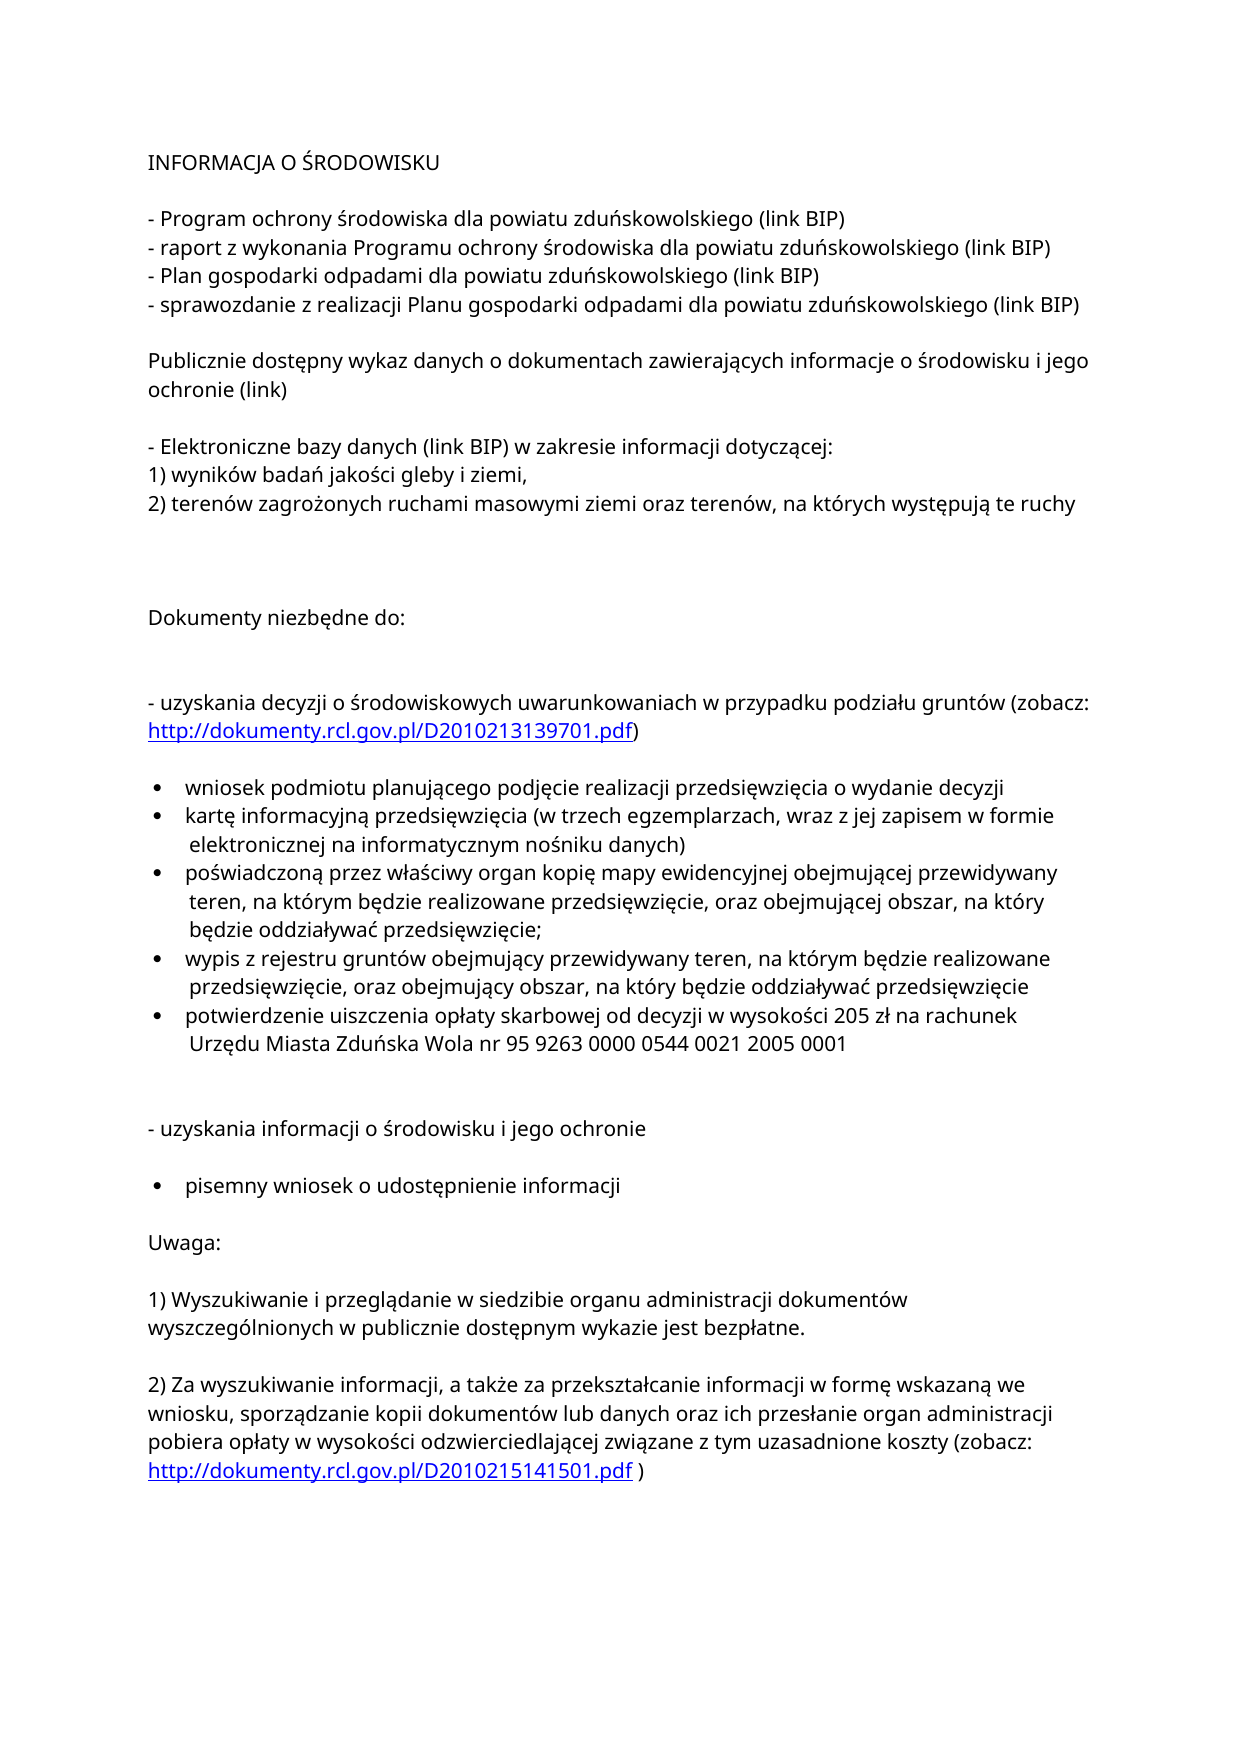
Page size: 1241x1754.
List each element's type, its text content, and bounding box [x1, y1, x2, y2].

text - raport z wykonania Programu ochrony środowiska dla powiatu zduńskowolskiego (link BIP) [148, 233, 1093, 261]
text 1) Wyszukiwanie i przeglądanie w siedzibie organu administracji dokumentów wyszczególnionych w publicznie dostępnym wykazie jest bezpłatne. [148, 1285, 1093, 1342]
text - Plan gospodarki odpadami dla powiatu zduńskowolskiego (link BIP) [148, 261, 1093, 290]
text - uzyskania decyzji o środowiskowych uwarunkowaniach w przypadku podziału gruntów (zobacz: http://dokumenty.rcl.gov.pl/D2010213139701.pdf) [148, 688, 1093, 745]
text - Program ochrony środowiska dla powiatu zduńskowolskiego (link BIP) [148, 204, 1093, 233]
text - sprawozdanie z realizacji Planu gospodarki odpadami dla powiatu zduńskowolskiego (link BIP) [148, 290, 1093, 318]
text Informacja o środowisku [148, 148, 1093, 176]
text 2) Za wyszukiwanie informacji, a także za przekształcanie informacji w formę wskazaną we wniosku, sporządzanie kopii dokumentów lub danych oraz ich przesłanie organ administracji pobiera opłaty w wysokości odzwierciedlającej związane z tym uzasadnione koszty (zobacz: http://dokumenty.rcl.gov.pl/D2010215141501.pdf ) [148, 1370, 1093, 1484]
text Publicznie dostępny wykaz danych o dokumentach zawierających informacje o środowisku i jego ochronie (link) [148, 347, 1093, 403]
list wniosek podmiotu planującego podjęcie realizacji przedsięwzięcia o wydanie decyzji [153, 773, 1093, 802]
list wypis z rejestru gruntów obejmujący przewidywany teren, na którym będzie realizowane przedsięwzięcie, oraz obejmujący obszar, na który będzie oddziaływać przedsięwzięcie [153, 944, 1093, 1001]
list pisemny wniosek o udostępnienie informacji [153, 1171, 1093, 1200]
text Uwaga: [148, 1228, 1093, 1257]
text 2) terenów zagrożonych ruchami masowymi ziemi oraz terenów, na których występują te ruchy [148, 489, 1093, 517]
text - Elektroniczne bazy danych (link BIP) w zakresie informacji dotyczącej: [148, 432, 1093, 460]
list poświadczoną przez właściwy organ kopię mapy ewidencyjnej obejmującej przewidywany teren, na którym będzie realizowane przedsięwzięcie, oraz obejmującej obszar, na który będzie oddziaływać przedsięwzięcie; [153, 858, 1093, 944]
list kartę informacyjną przedsięwzięcia (w trzech egzemplarzach, wraz z jej zapisem w formie elektronicznej na informatycznym nośniku danych) [153, 802, 1093, 858]
list potwierdzenie uiszczenia opłaty skarbowej od decyzji w wysokości 205 zł na rachunek Urzędu Miasta Zduńska Wola nr 95 9263 0000 0544 0021 2005 0001 [153, 1001, 1093, 1058]
text - uzyskania informacji o środowisku i jego ochronie [148, 1114, 1093, 1143]
text Dokumenty niezbędne do: [148, 603, 1093, 631]
text 1) wyników badań jakości gleby i ziemi, [148, 460, 1093, 489]
